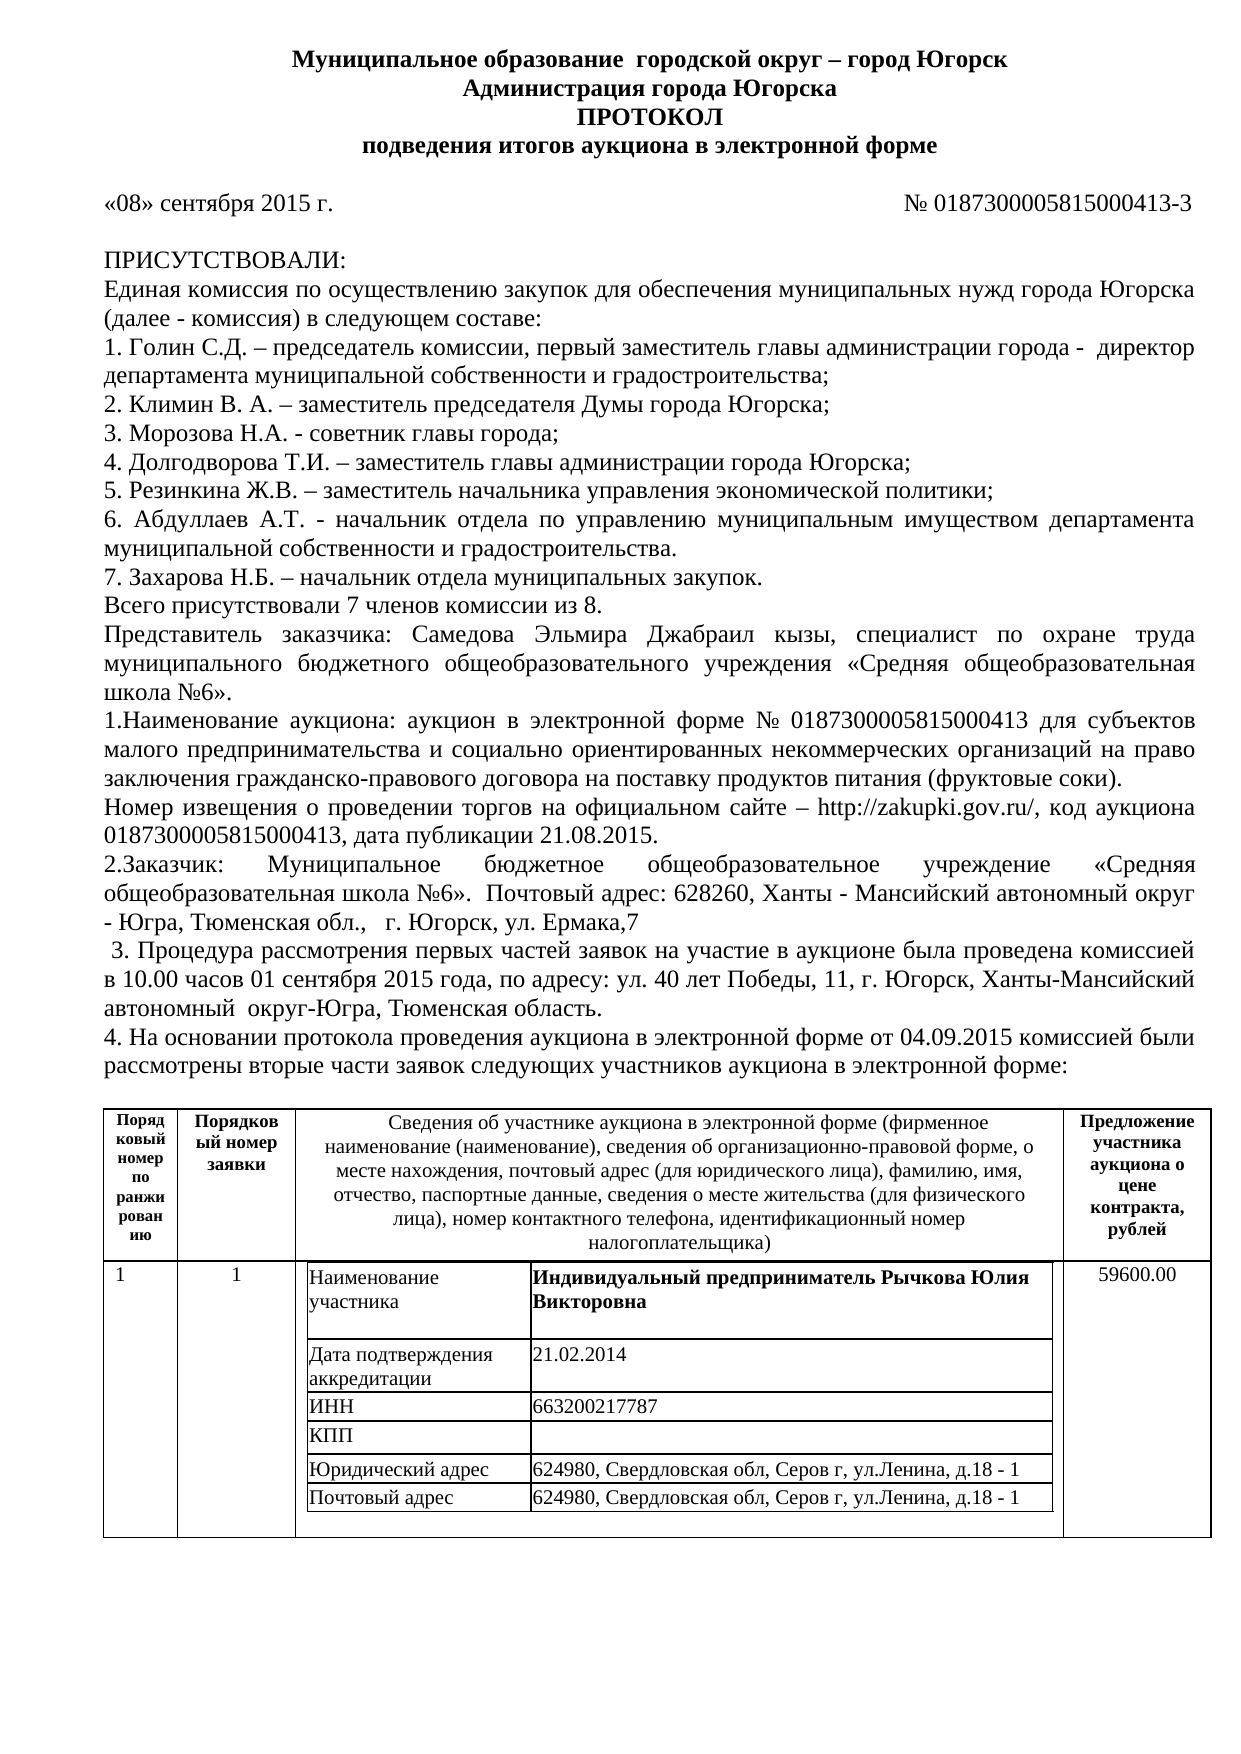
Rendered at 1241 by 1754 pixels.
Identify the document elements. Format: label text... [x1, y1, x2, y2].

text Всего присутствовали 7 членов комиссии из 8. [103, 591, 1196, 619]
table_cell [296, 1262, 1063, 1536]
text 3. Процедура рассмотрения первых частей заявок на участие в аукционе была проведена комиссией в 10.00 часов 01 сентября 2015 года, по адресу: ул. 40 лет Победы, 11, г. Югорск, Ханты-Мансийский автономный округ-Югра, Тюменская область. [103, 936, 1196, 1022]
text 2. Климин В. А. – заместитель председателя Думы города Югорска; [103, 389, 1196, 418]
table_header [296, 1110, 1063, 1260]
text Представитель заказчика: Самедова Эльмира Джабраил кызы, специалист по охране труда муниципального бюджетного общеобразовательного учреждения «Средняя общеобразовательная школа №6». [103, 619, 1196, 706]
text «08» сентября 2015 г. № 0187300005815000413-3 [103, 188, 1196, 217]
text ПРОТОКОЛ [103, 102, 1196, 131]
text 4. На основании протокола проведения аукциона в электронной форме от 04.09.2015 комиссией были рассмотрены вторые части заявок следующих участников аукциона в электронной форме: [103, 1022, 1196, 1079]
text 3. Морозова Н.А. - советник главы города; [103, 418, 1196, 447]
text подведения итогов аукциона в электронной форме [103, 131, 1196, 159]
table_header Порядковый номер заявки [178, 1110, 295, 1260]
table_cell 59600.00 [1064, 1262, 1210, 1536]
text 5. Резинкина Ж.В. – заместитель начальника управления экономической политики; [103, 476, 1196, 504]
text 2.Заказчик: Муниципальное бюджетное общеобразовательное учреждение «Средняя общеобразовательная школа №6». Почтовый адрес: 628260, Ханты - Мансийский автономный округ - Югра, Тюменская обл., г. Югорск, ул. Ермака,7 [103, 849, 1196, 936]
table_cell 1 [178, 1262, 295, 1536]
table_header Порядковый номер по ранжированию [104, 1110, 177, 1260]
text 1.Наименование аукциона: аукцион в электронной форме № 0187300005815000413 для субъектов малого предпринимательства и социально ориентированных некоммерческих организаций на право заключения гражданско-правового договора на поставку продуктов питания (фруктовые соки). [103, 706, 1196, 792]
text 4. Долгодворова Т.И. – заместитель главы администрации города Югорска; [103, 447, 1196, 476]
text 1. Голин С.Д. – председатель комиссии, первый заместитель главы администрации города - директор департамента муниципальной собственности и градостроительства; [103, 332, 1196, 389]
text Номер извещения о проведении торгов на официальном сайте – http://zakupki.gov.ru/, код аукциона 0187300005815000413, дата публикации 21.08.2015. [103, 792, 1196, 849]
text Единая комиссия по осуществлению закупок для обеспечения муниципальных нужд города Югорска (далее - комиссия) в следующем составе: [103, 274, 1196, 332]
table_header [1064, 1110, 1210, 1260]
text ПРИСУТСТВОВАЛИ: [103, 246, 1196, 274]
text Муниципальное образование городской округ – город Югорск [103, 44, 1196, 73]
text 6. Абдуллаев А.Т. - начальник отдела по управлению муниципальным имуществом департамента муниципальной собственности и градостроительства. [103, 504, 1196, 562]
text Администрация города Югорска [103, 73, 1196, 102]
table_cell 1 [104, 1262, 177, 1536]
text 7. Захарова Н.Б. – начальник отдела муниципальных закупок. [103, 562, 1196, 591]
